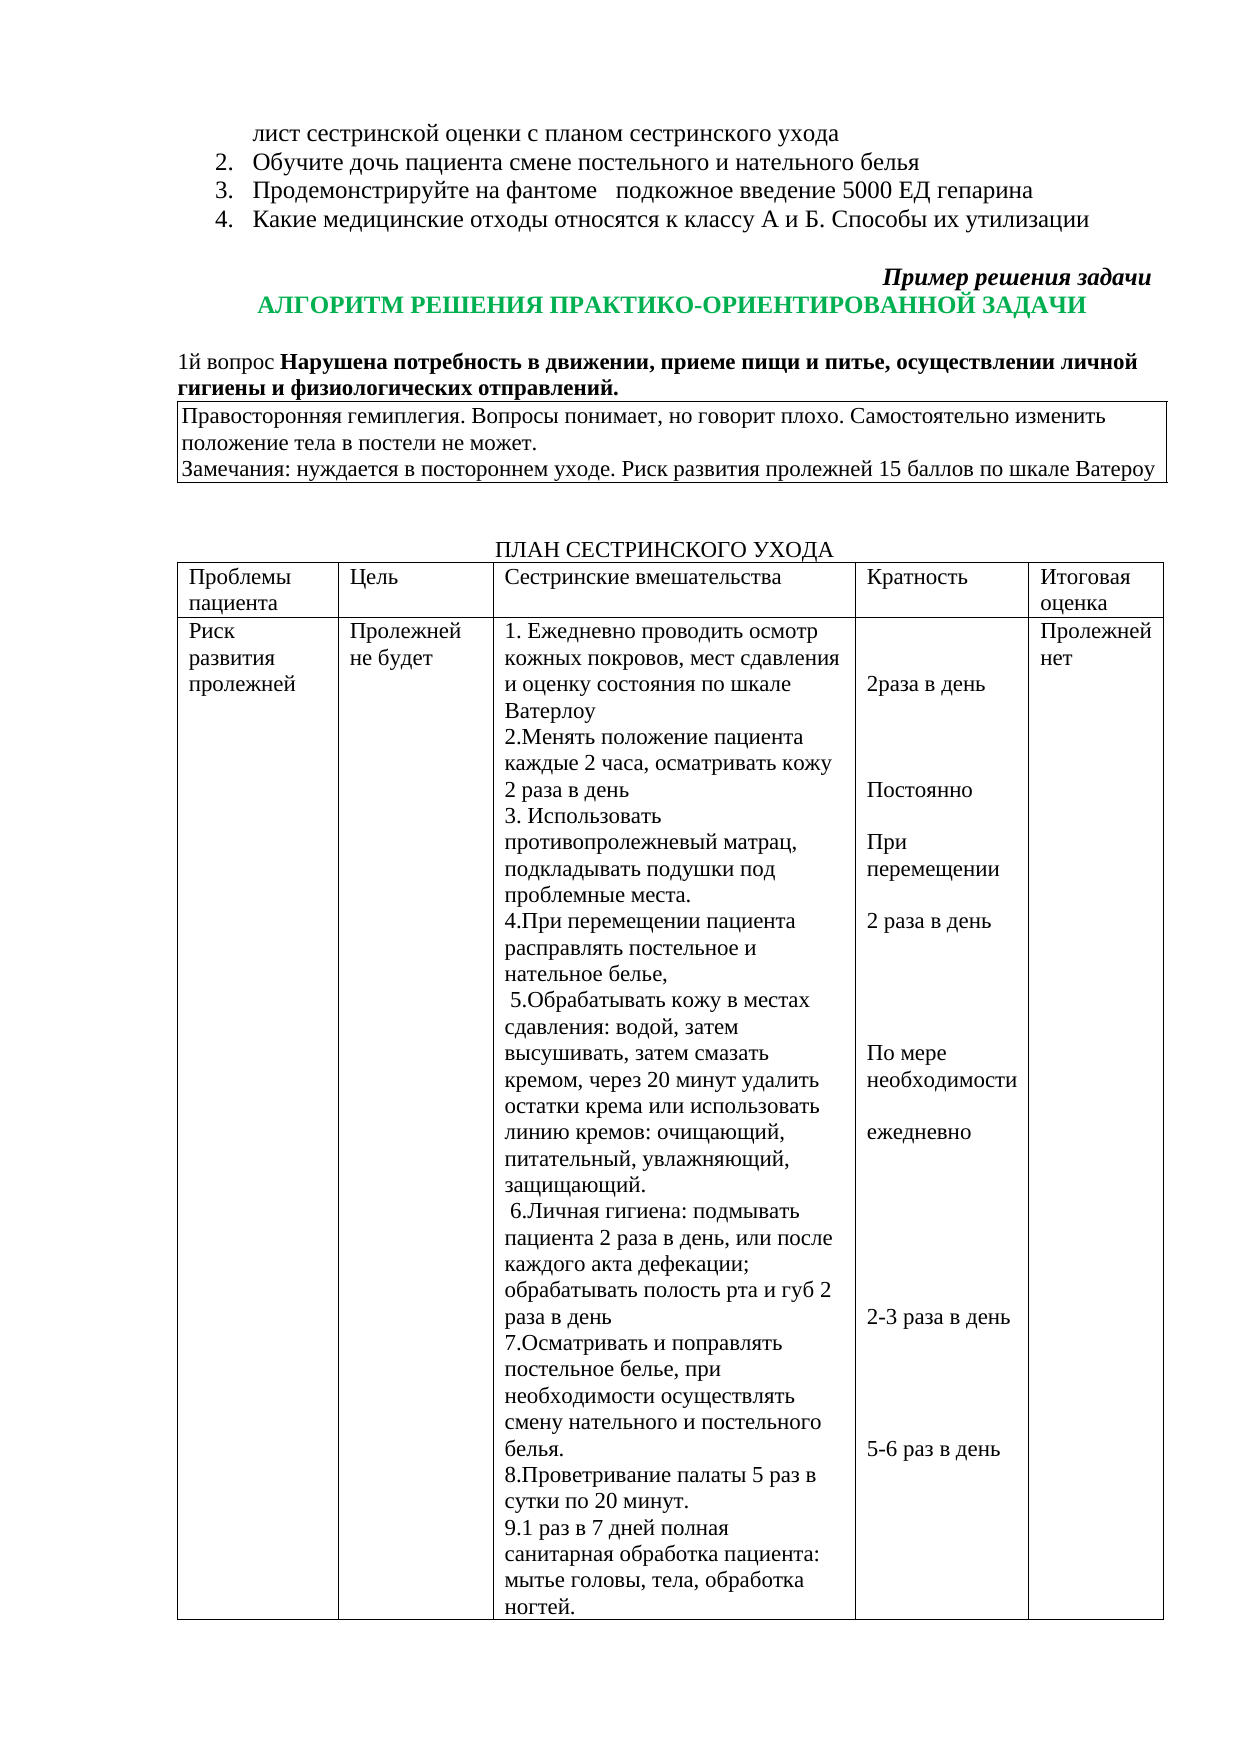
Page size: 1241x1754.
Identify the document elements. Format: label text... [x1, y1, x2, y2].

table_header Проблемы пациента [178, 563, 338, 617]
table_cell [494, 618, 855, 1619]
text ПЛАН СЕСТРИНСКОГО УХОДА [177, 536, 1152, 562]
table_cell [178, 618, 338, 1619]
table_header Итоговая оценка [1029, 563, 1163, 617]
table_header Цель [339, 563, 493, 617]
table_header Кратность [856, 563, 1028, 617]
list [215, 118, 1152, 147]
table_cell Пролежней нет [1029, 618, 1163, 1619]
list Какие медицинские отходы относятся к классу А и Б. Способы их утилизации [215, 204, 1152, 233]
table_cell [856, 618, 1028, 1619]
text АЛГОРИТМ РЕШЕНИЯ ПРАКТИКО-ОРИЕНТИРОВАННОЙ ЗАДАЧИ [133, 291, 1152, 319]
text 1й вопрос Нарушена потребность в движении, приеме пищи и питье, осуществлении личной гигиены и физиологических отправлений. [177, 348, 1152, 401]
table_header Сестринские вмешательства [494, 563, 855, 617]
list Обучите дочь пациента смене постельного и нательного белья [215, 147, 1152, 176]
text Пример решения задачи [136, 262, 1152, 291]
table_header Правосторонняя гемиплегия. Вопросы понимает, но говорит плохо. Самостоятельно изменить положение тела в постели не может. Замечания: нуждается в постороннем уходе. Риск развития пролежней 15 баллов по шкале Ватероу [178, 402, 1166, 481]
list Продемонстрируйте на фантоме подкожное введение 5000 ЕД гепарина [215, 176, 1152, 204]
table_cell Пролежней не будет [339, 618, 493, 1619]
